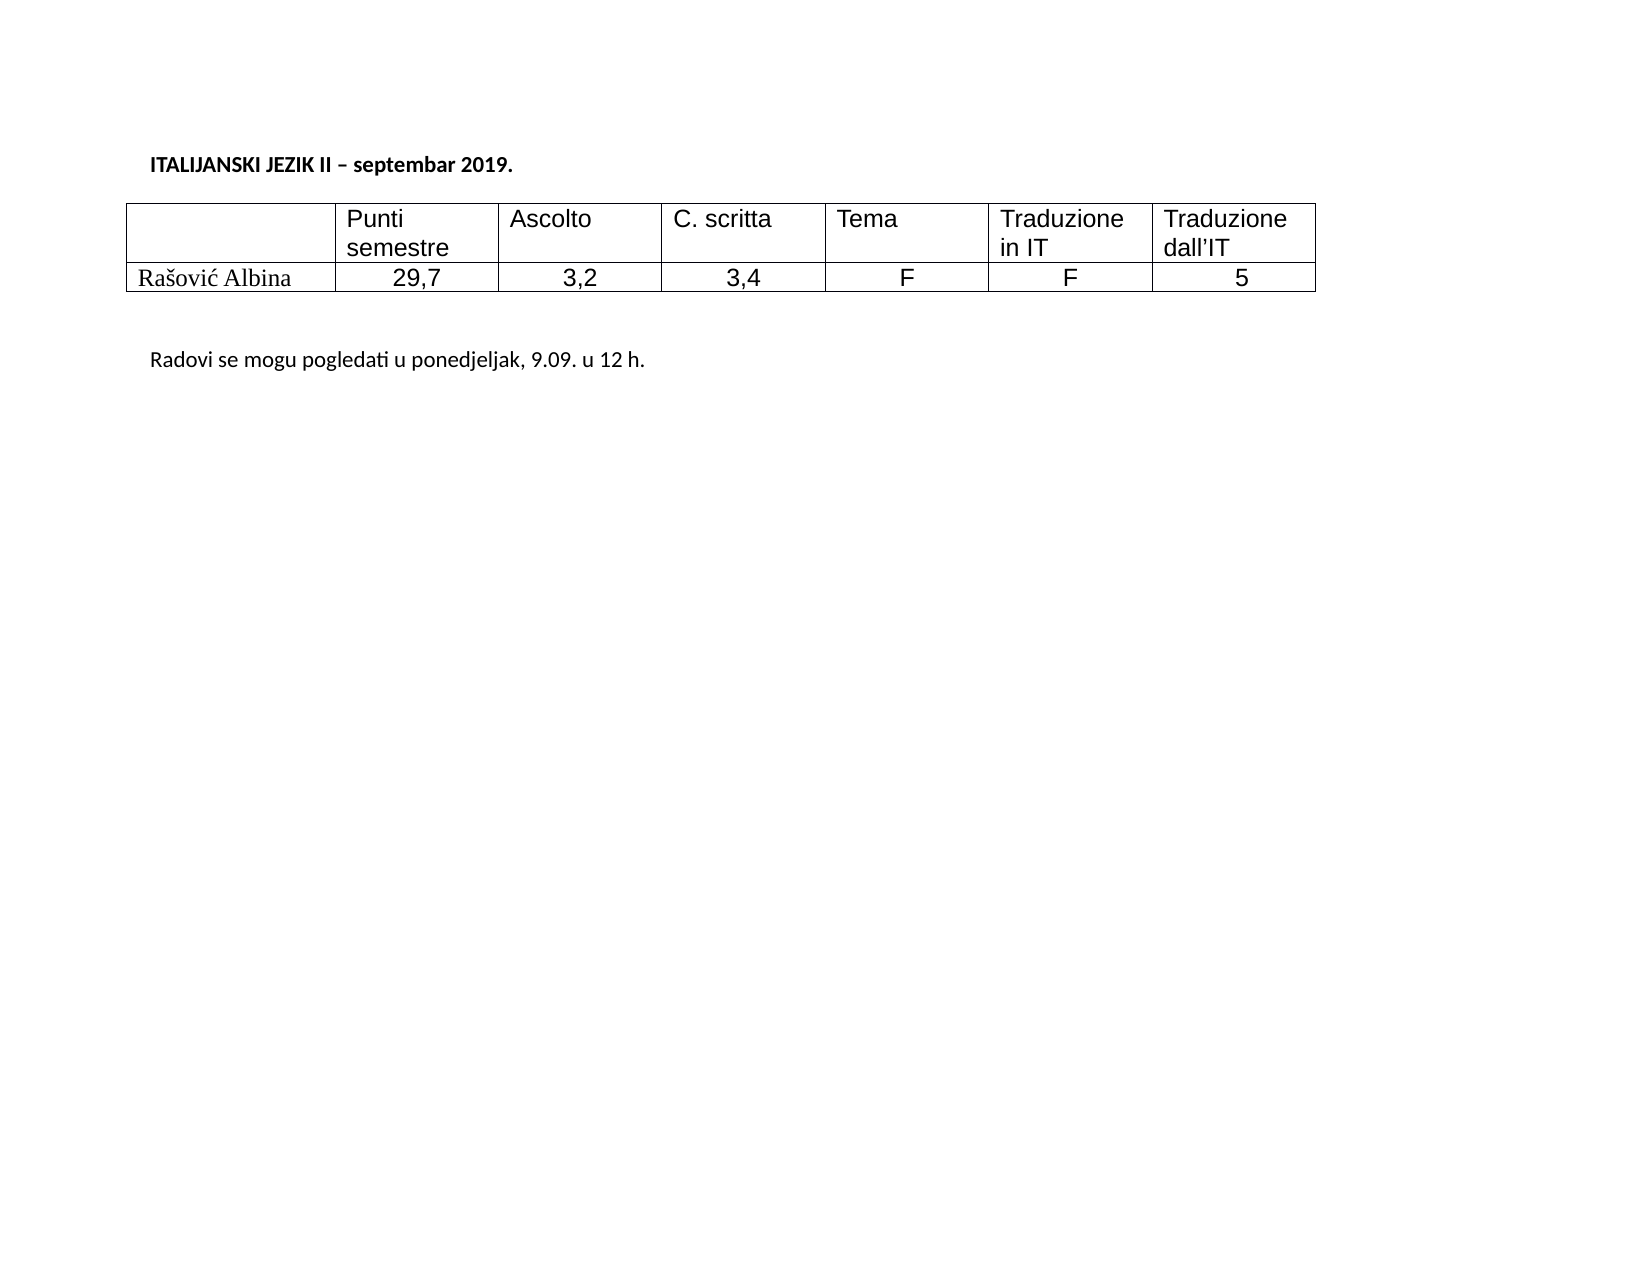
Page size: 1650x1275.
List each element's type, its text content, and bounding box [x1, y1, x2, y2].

table_header Ascolto [499, 204, 661, 262]
table_header [127, 204, 335, 262]
table_cell Rašović Albina [127, 263, 335, 291]
table_cell 29,7 [336, 263, 498, 291]
table_header Tema [826, 204, 988, 262]
table_cell 3,4 [662, 263, 825, 291]
table_cell 3,2 [499, 263, 661, 291]
table_header C. scritta [662, 204, 825, 262]
table_cell 5 [1153, 263, 1315, 291]
text Radovi se mogu pogledati u ponedjeljak, 9.09. u 12 h. [150, 345, 1500, 373]
table_header Traduzione dall’IT [1153, 204, 1315, 262]
table_cell F [826, 263, 988, 291]
table_cell F [989, 263, 1152, 291]
table_header Punti semestre [336, 204, 498, 262]
text ITALIJANSKI JEZIK II – septembar 2019. [150, 150, 1500, 178]
table_header Traduzione in IT [989, 204, 1152, 262]
